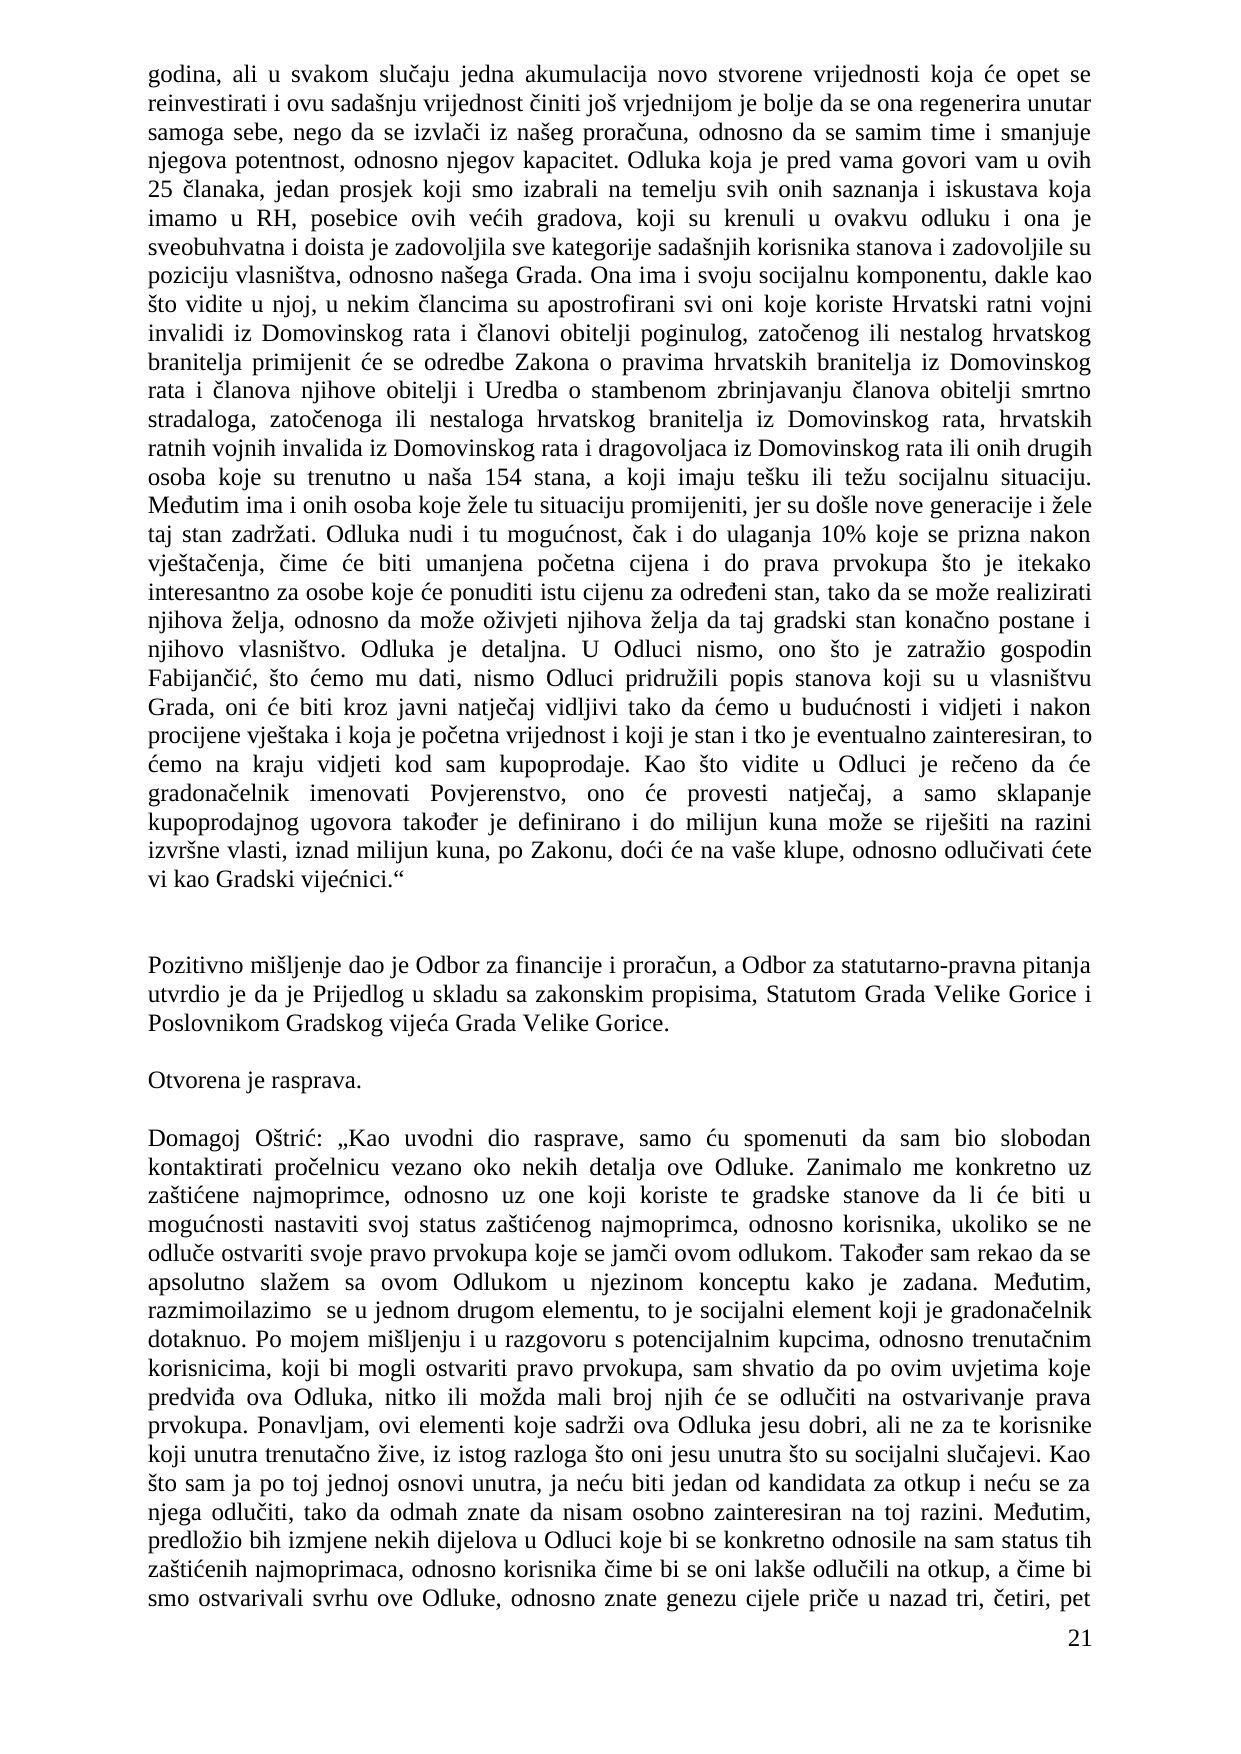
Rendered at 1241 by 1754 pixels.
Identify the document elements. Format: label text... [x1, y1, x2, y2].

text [148, 1123, 1093, 1612]
text Otvorena je rasprava. [148, 1065, 1093, 1094]
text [148, 59, 1093, 893]
text Pozitivno mišljenje dao je Odbor za financije i proračun, a Odbor za statutarno-pravna pitanja utvrdio je da je Prijedlog u skladu sa zakonskim propisima, Statutom Grada Velike Gorice i Poslovnikom Gradskog vijeća Grada Velike Gorice. [148, 950, 1093, 1037]
